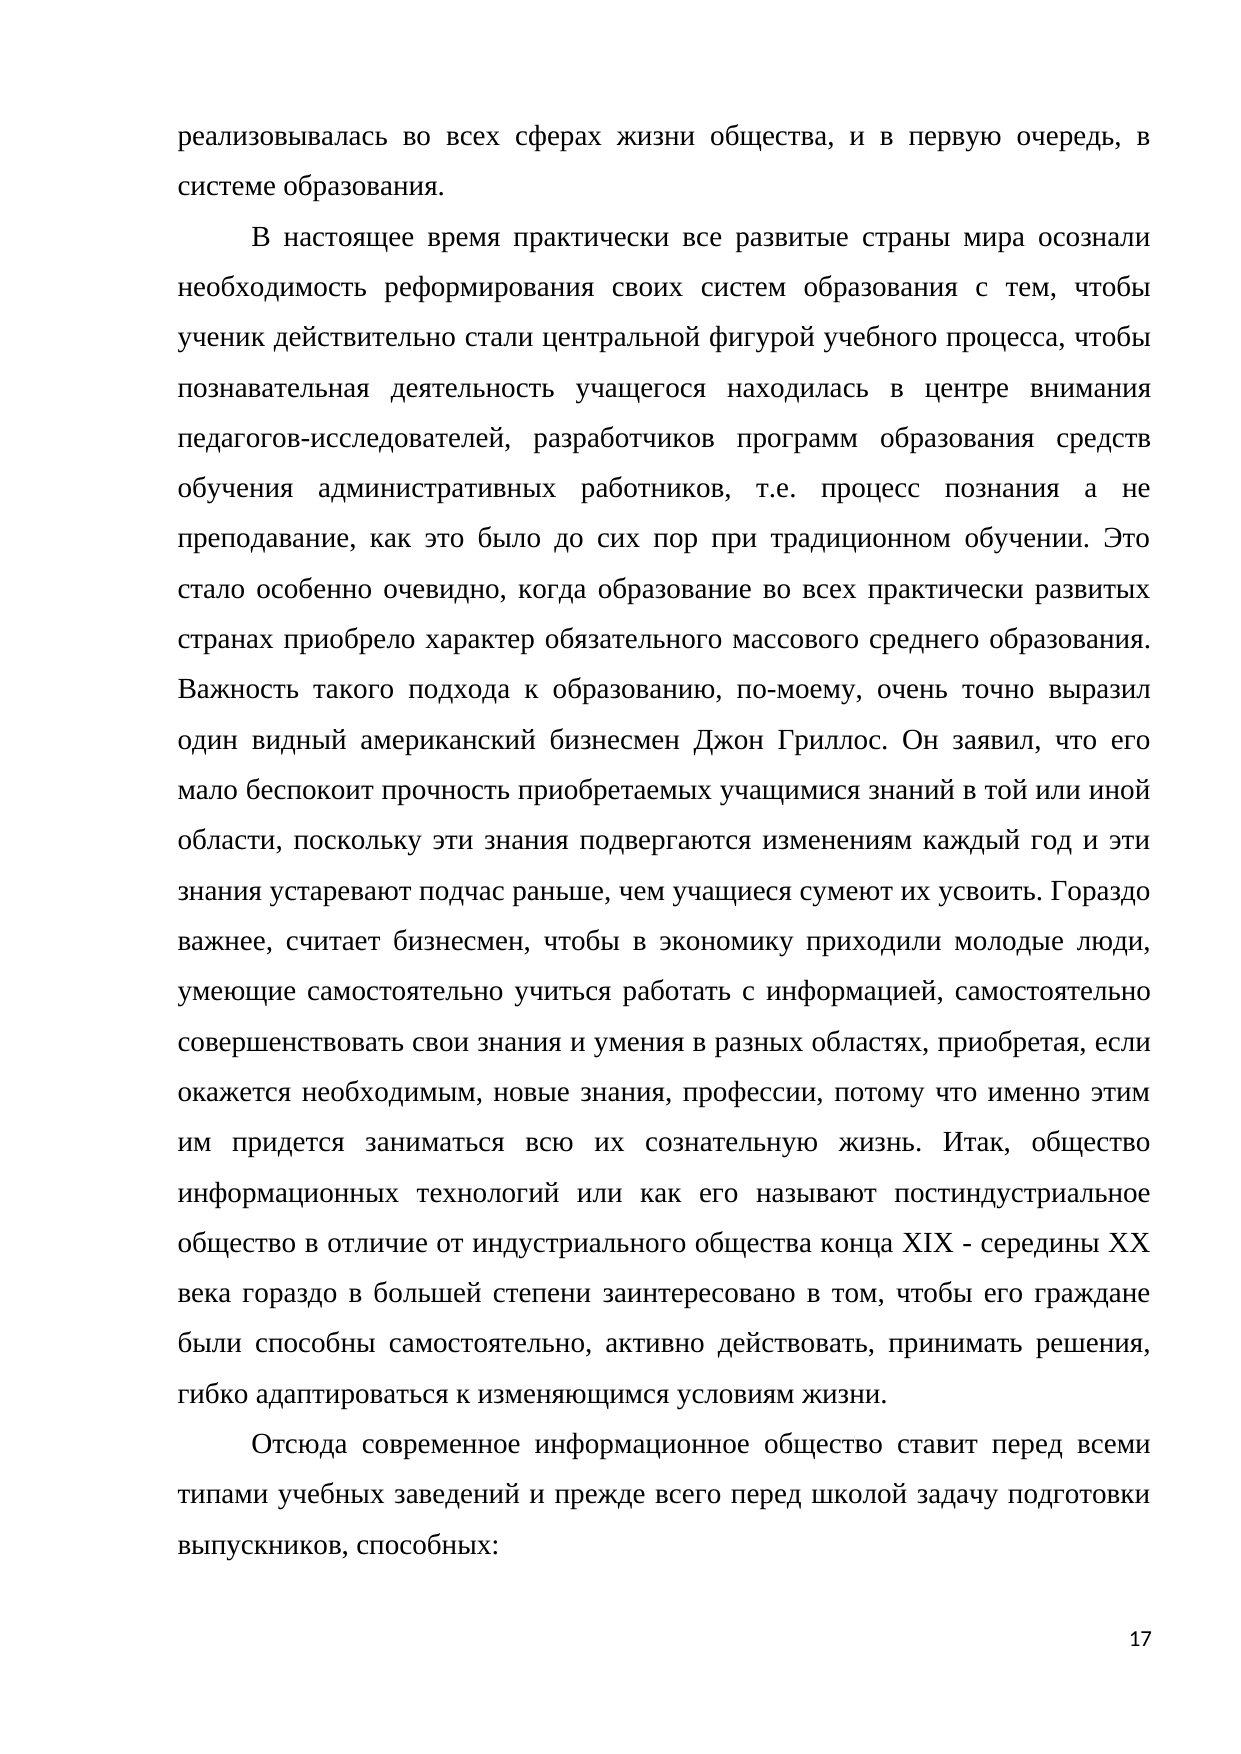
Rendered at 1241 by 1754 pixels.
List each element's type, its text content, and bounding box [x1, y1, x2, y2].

text Отсюда современное информационное общество ставит перед всеми типами учебных заведений и прежде всего перед школой задачу подготовки выпускников, способных: [177, 1426, 1152, 1560]
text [177, 118, 1152, 202]
text В настоящее время практически все развитые страны мира осознали необходимость реформирования своих систем образования с тем, чтобы ученик действительно стали центральной фигурой учебного процесса, чтобы познавательная деятельность учащегося находилась в центре внимания педагогов-исследователей, разработчиков программ образования средств обучения административных работников, т.е. процесс познания а не преподавание, как это было до сих пор при традиционном обучении. Это стало особенно очевидно, когда образование во всех практически развитых странах приобрело характер обязательного массового среднего образования. Важность такого подхода к образованию, по-моему, очень точно выразил один видный американский бизнесмен Джон Гриллос. Он заявил, что его мало беспокоит прочность приобретаемых учащимися знаний в той или иной области, поскольку эти знания подвергаются изменениям каждый год и эти знания устаревают подчас раньше, чем учащиеся сумеют их усвоить. Гораздо важнее, считает бизнесмен, чтобы в экономику приходили молодые люди, умеющие самостоятельно учиться работать с информацией, самостоятельно совершенствовать свои знания и умения в разных областях, приобретая, если окажется необходимым, новые знания, профессии, потому что именно этим им придется заниматься всю их сознательную жизнь. Итак, общество информационных технологий или как его называют постиндустриальное общество в отличие от индустриального общества конца XIX - середины ХХ века гораздо в большей степени заинтересовано в том, чтобы его граждане были способны самостоятельно, активно действовать, принимать решения, гибко адаптироваться к изменяющимся условиям жизни. [177, 219, 1152, 1409]
